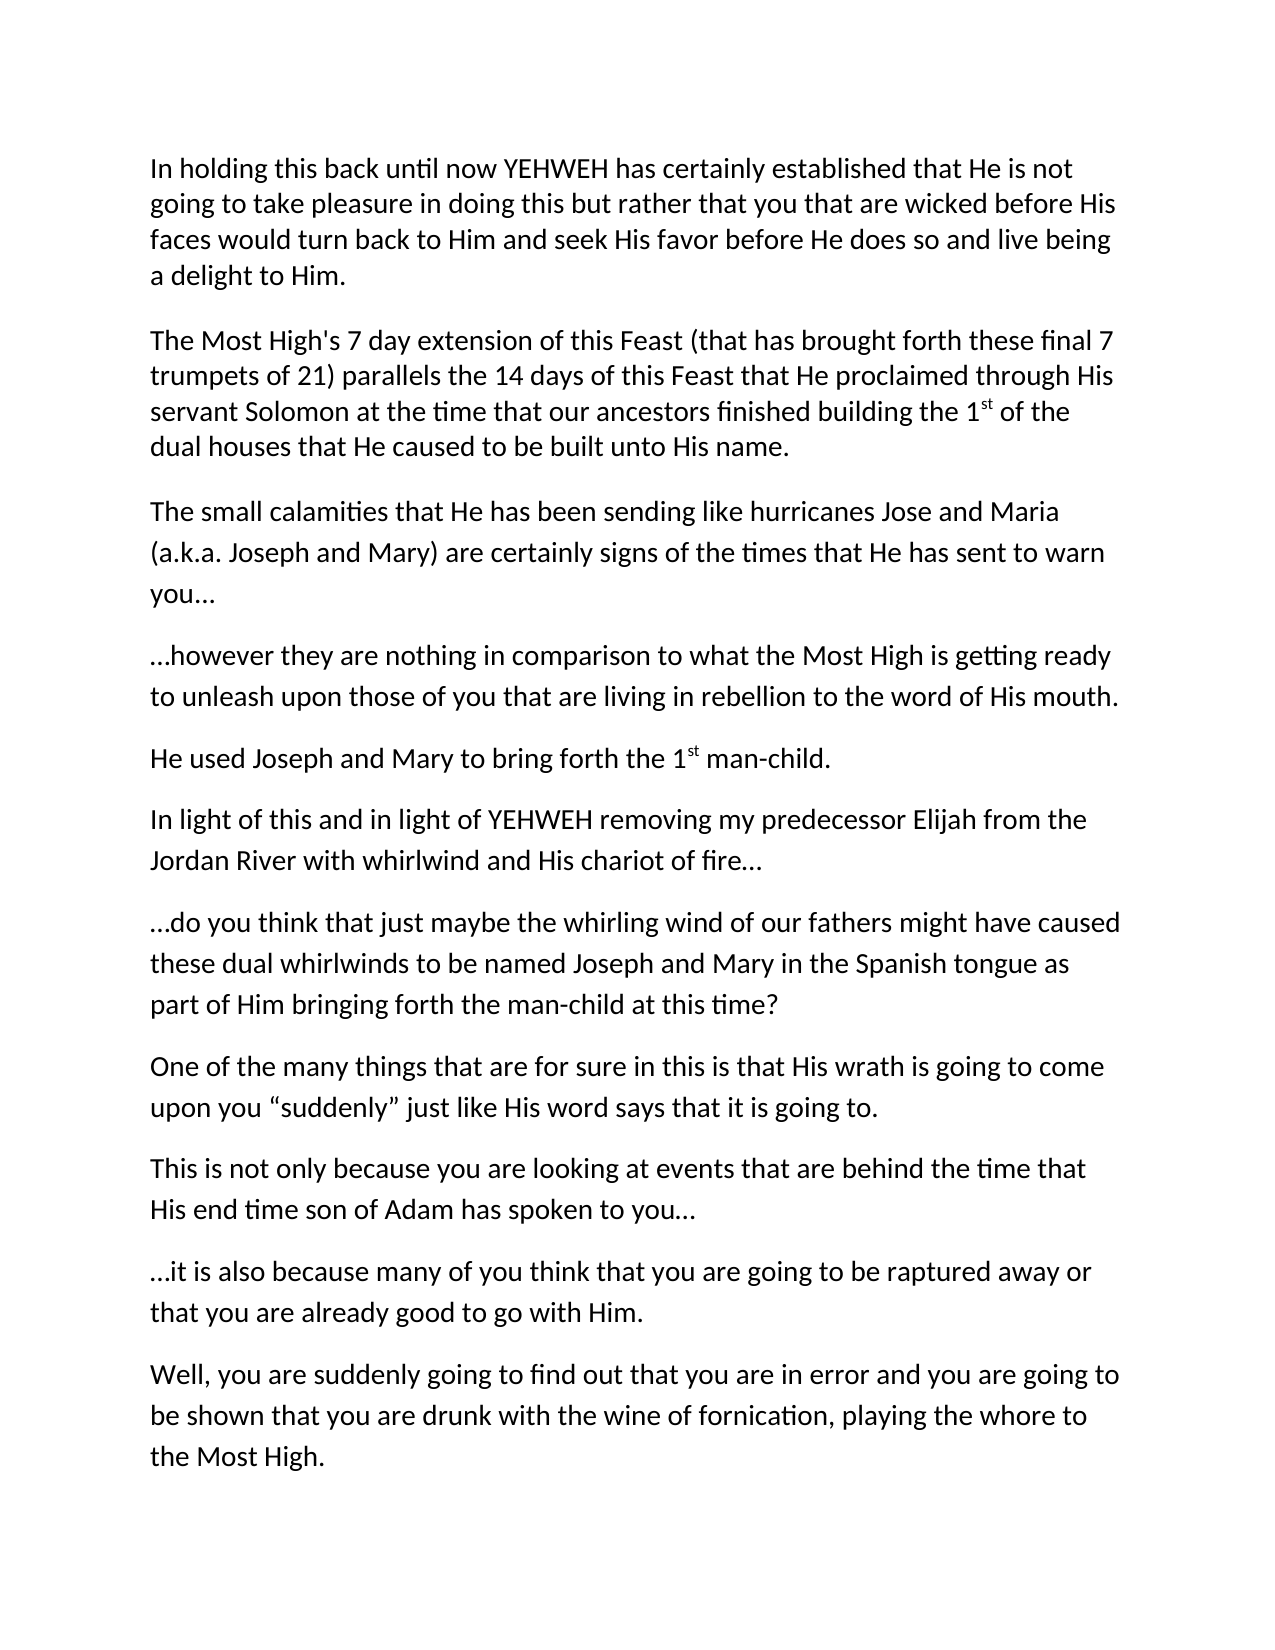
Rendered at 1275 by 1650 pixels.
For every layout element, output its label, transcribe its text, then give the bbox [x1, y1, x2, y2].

text …however they are nothing in comparison to what the Most High is getting ready to unleash upon those of you that are living in rebellion to the word of His mouth. [150, 637, 1125, 713]
text One of the many things that are for sure in this is that His wrath is going to come upon you “suddenly” just like His word says that it is going to. [150, 1048, 1125, 1124]
text This is not only because you are looking at events that are behind the time that His end time son of Adam has spoken to you… [150, 1151, 1125, 1227]
text The Most High's 7 day extension of this Feast (that has brought forth these final 7 trumpets of 21) parallels the 14 days of this Feast that He proclaimed through His servant Solomon at the time that our ancestors finished building the 1st of the dual houses that He caused to be built unto His name. [150, 322, 1125, 464]
text The small calamities that He has been sending like hurricanes Jose and Maria (a.k.a. Joseph and Mary) are certainly signs of the times that He has sent to warn you... [150, 493, 1125, 611]
text In light of this and in light of YEHWEH removing my predecessor Elijah from the Jordan River with whirlwind and His chariot of fire… [150, 801, 1125, 878]
text He used Joseph and Mary to bring forth the 1st man-child. [150, 740, 1125, 775]
text …do you think that just maybe the whirling wind of our fathers might have caused these dual whirlwinds to be named Joseph and Mary in the Spanish tongue as part of Him bringing forth the man-child at this time? [150, 904, 1125, 1022]
text …it is also because many of you think that you are going to be raptured away or that you are already good to go with Him. [150, 1253, 1125, 1330]
text Well, you are suddenly going to find out that you are in error and you are going to be shown that you are drunk with the wine of fornication, playing the whore to the Most High. [150, 1356, 1125, 1473]
text In holding this back until now YEHWEH has certainly established that He is not going to take pleasure in doing this but rather that you that are wicked before His faces would turn back to Him and seek His favor before He does so and live being a delight to Him. [150, 150, 1125, 292]
